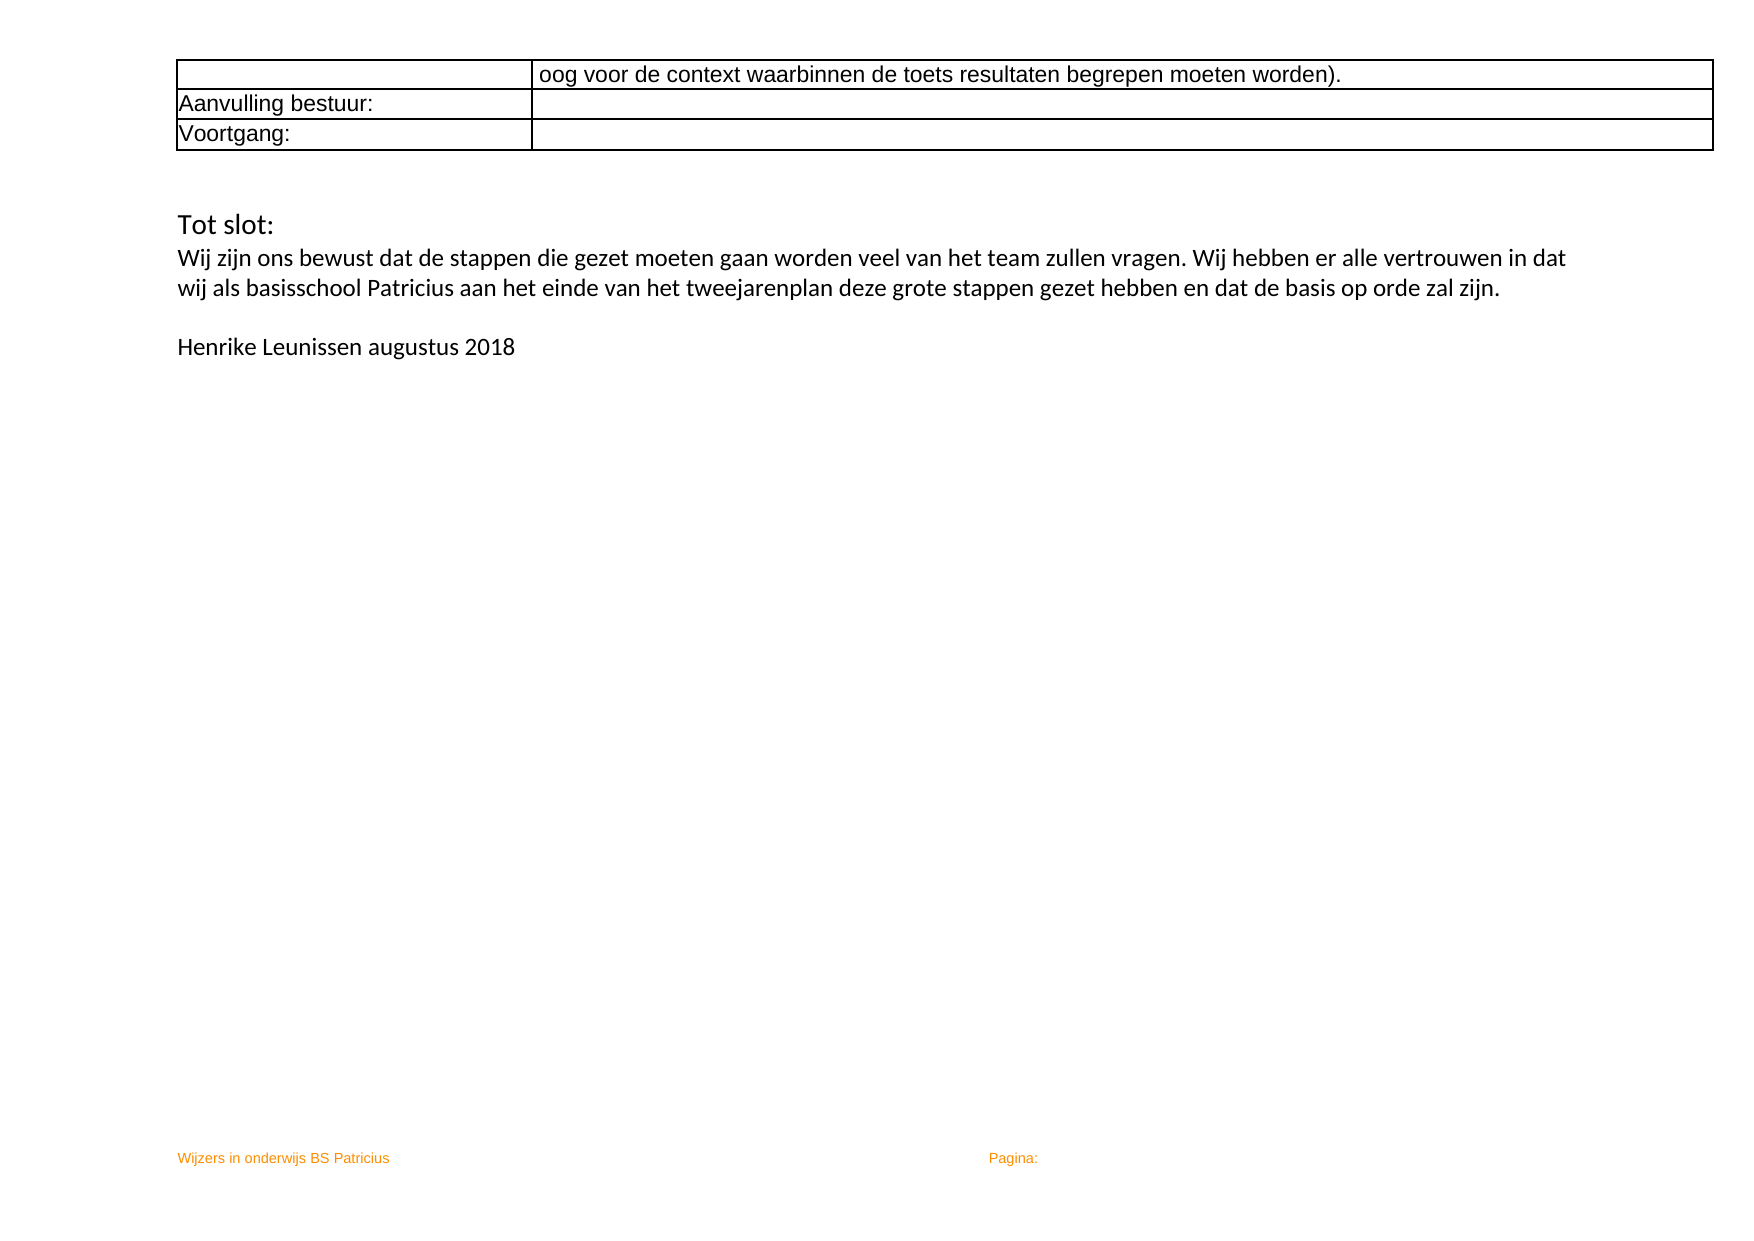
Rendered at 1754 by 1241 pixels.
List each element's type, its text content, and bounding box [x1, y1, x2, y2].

table_cell Voortgang: [178, 120, 531, 149]
table_cell [533, 90, 1712, 118]
table_cell [533, 120, 1712, 149]
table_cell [178, 61, 531, 87]
table_cell Aanvulling bestuur: [178, 90, 531, 118]
text Tot slot: [177, 180, 1577, 242]
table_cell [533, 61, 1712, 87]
text Henrike Leunissen augustus 2018 [177, 331, 1577, 362]
text Wij zijn ons bewust dat de stappen die gezet moeten gaan worden veel van het team zullen vragen. Wij hebben er alle vertrouwen in dat wij als basisschool Patricius aan het einde van het tweejarenplan deze grote stappen gezet hebben en dat de basis op orde zal zijn. [177, 242, 1577, 303]
